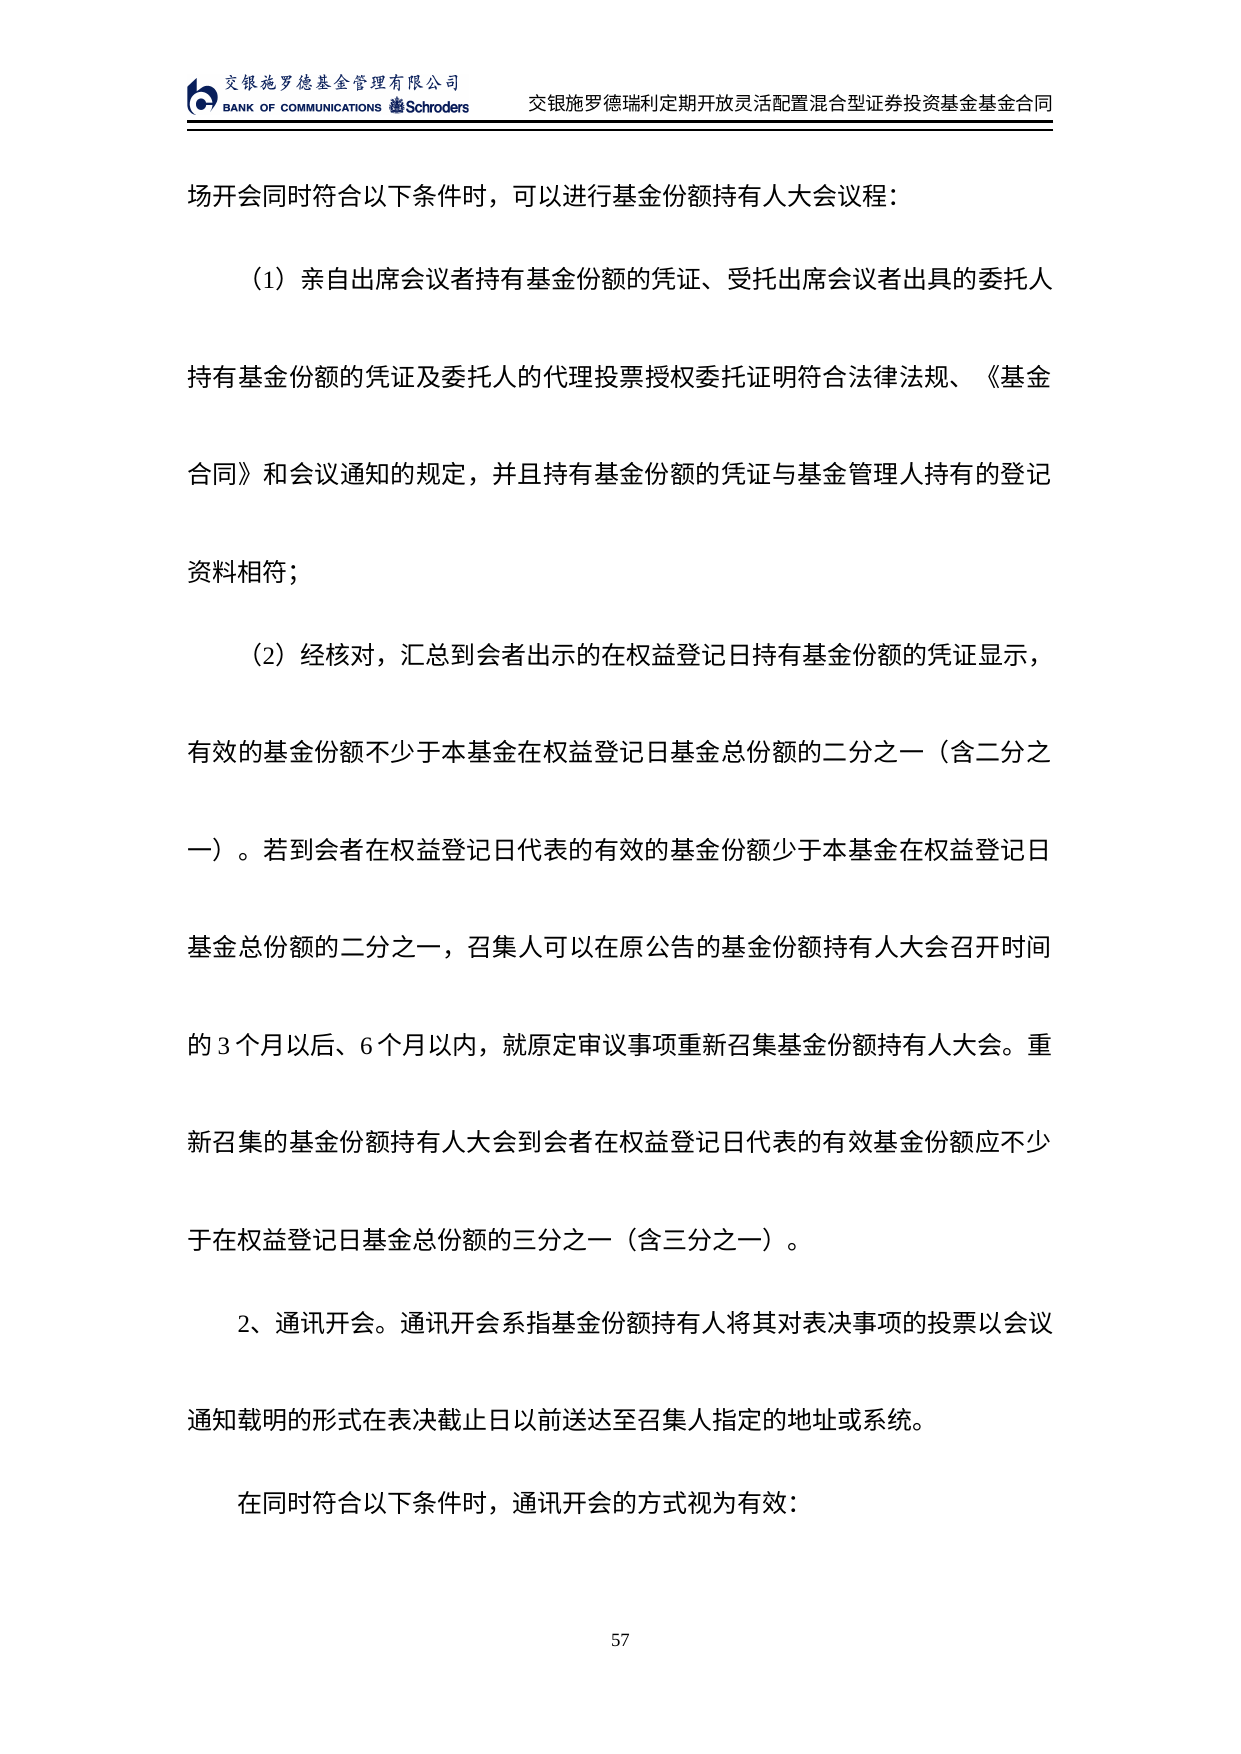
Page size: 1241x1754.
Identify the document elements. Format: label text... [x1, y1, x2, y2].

text 在同时符合以下条件时，通讯开会的方式视为有效： [187, 1469, 1053, 1534]
text 2、通讯开会。通讯开会系指基金份额持有人将其对表决事项的投票以会议通知载明的形式在表决截止日以前送达至召集人指定的地址或系统。 [187, 1289, 1053, 1451]
picture [187, 74, 469, 115]
text （1）亲自出席会议者持有基金份额的凭证、受托出席会议者出具的委托人持有基金份额的凭证及委托人的代理投票授权委托证明符合法律法规、《基金合同》和会议通知的规定，并且持有基金份额的凭证与基金管理人持有的登记资料相符； [187, 245, 1053, 603]
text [187, 162, 1053, 227]
text （2）经核对，汇总到会者出示的在权益登记日持有基金份额的凭证显示，有效的基金份额不少于本基金在权益登记日基金总份额的二分之一（含二分之一）。若到会者在权益登记日代表的有效的基金份额少于本基金在权益登记日基金总份额的二分之一，召集人可以在原公告的基金份额持有人大会召开时间的3个月以后、6个月以内，就原定审议事项重新召集基金份额持有人大会。重新召集的基金份额持有人大会到会者在权益登记日代表的有效基金份额应不少于在权益登记日基金总份额的三分之一（含三分之一）。 [187, 621, 1053, 1271]
